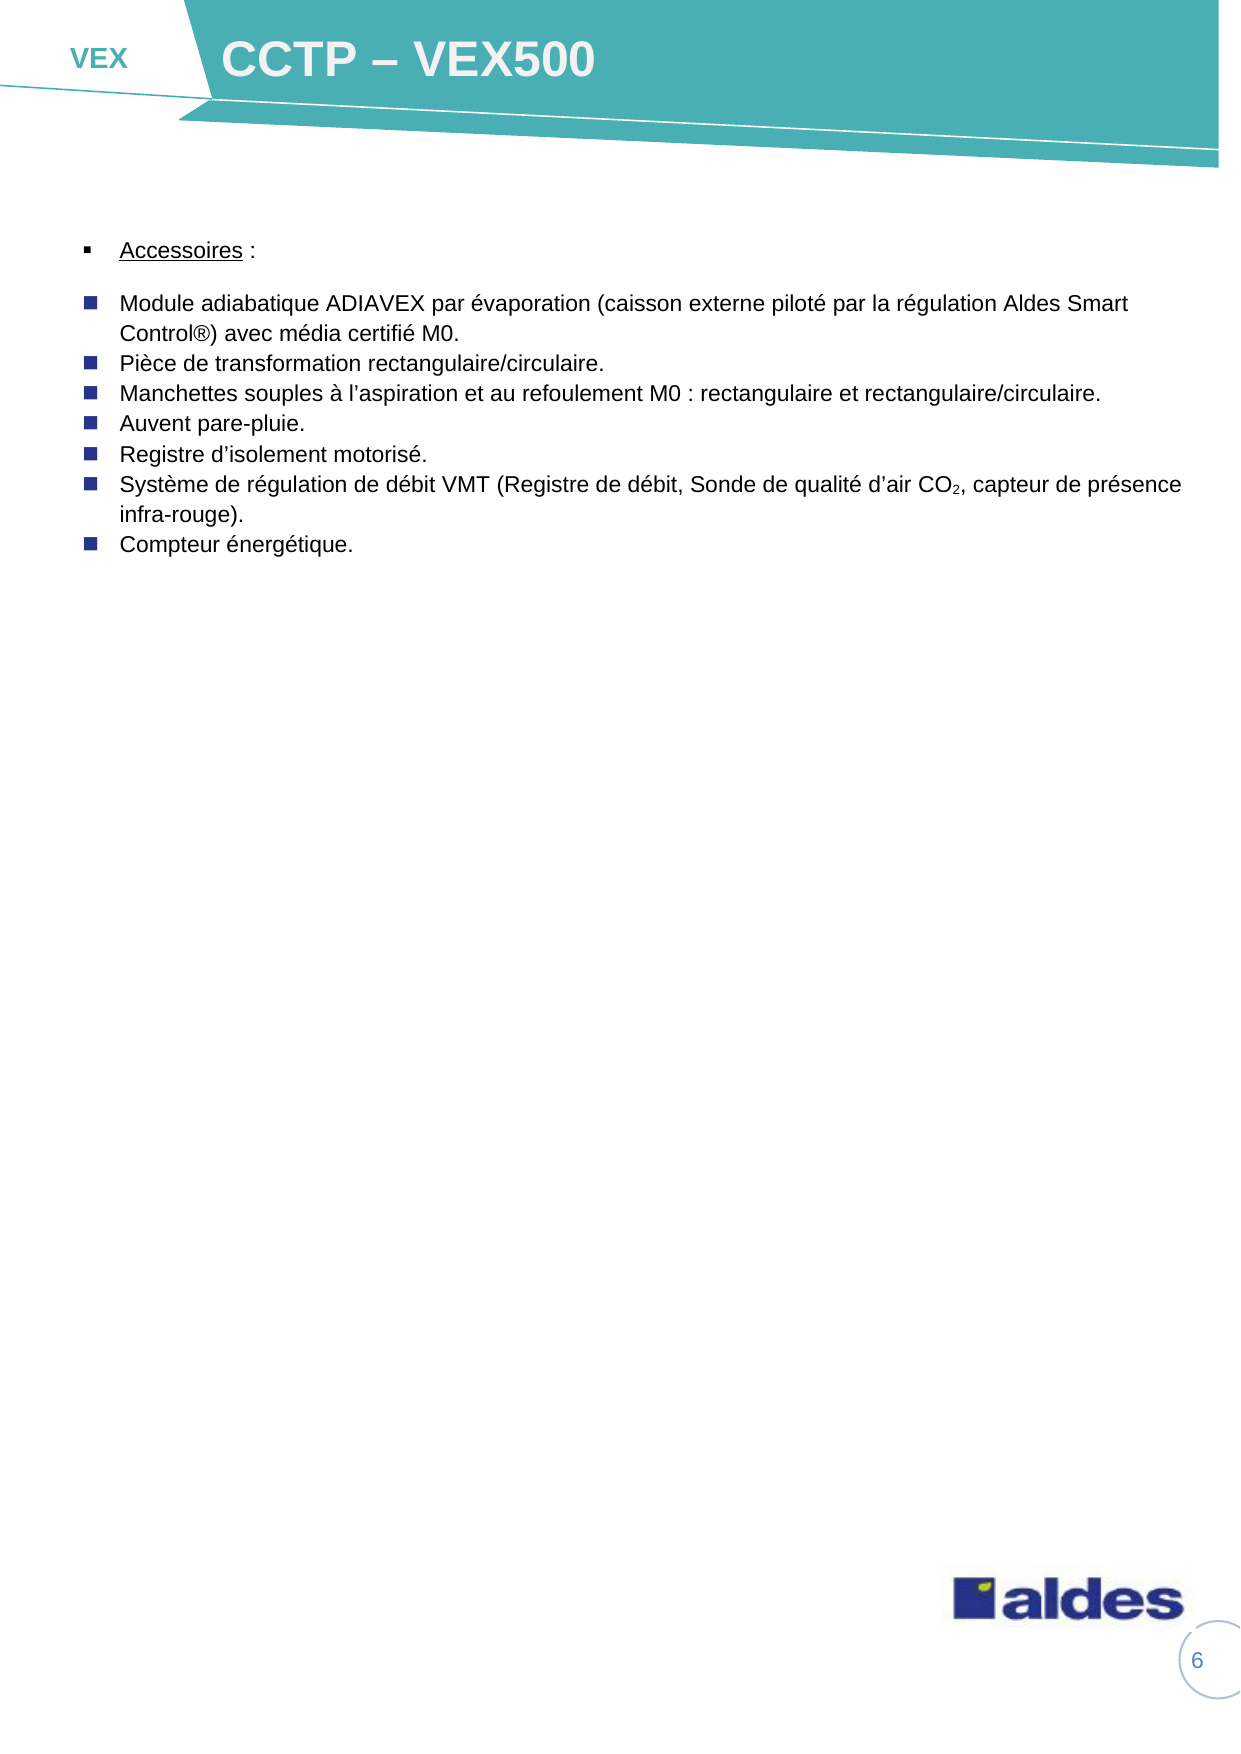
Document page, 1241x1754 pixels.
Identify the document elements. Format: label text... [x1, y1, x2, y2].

list Accessoires : [82, 237, 1196, 263]
list Système de régulation de débit VMT (Registre de débit, Sonde de qualité d’air CO2, capteur de présence infra-rouge). [82, 471, 1196, 527]
list Module adiabatique ADIAVEX par évaporation (caisson externe piloté par la régulation Aldes Smart Control®) avec média certifié M0. [82, 289, 1196, 346]
list Pièce de transformation rectangulaire/circulaire. [82, 350, 1196, 376]
list Auvent pare-pluie. [82, 410, 1196, 437]
list Manchettes souples à l’aspiration et au refoulement M0 : rectangulaire et rectangulaire/circulaire. [82, 380, 1196, 406]
picture [941, 1565, 1197, 1632]
list Registre d’isolement motorisé. [82, 441, 1196, 467]
list Compteur énergétique. [82, 531, 1196, 557]
